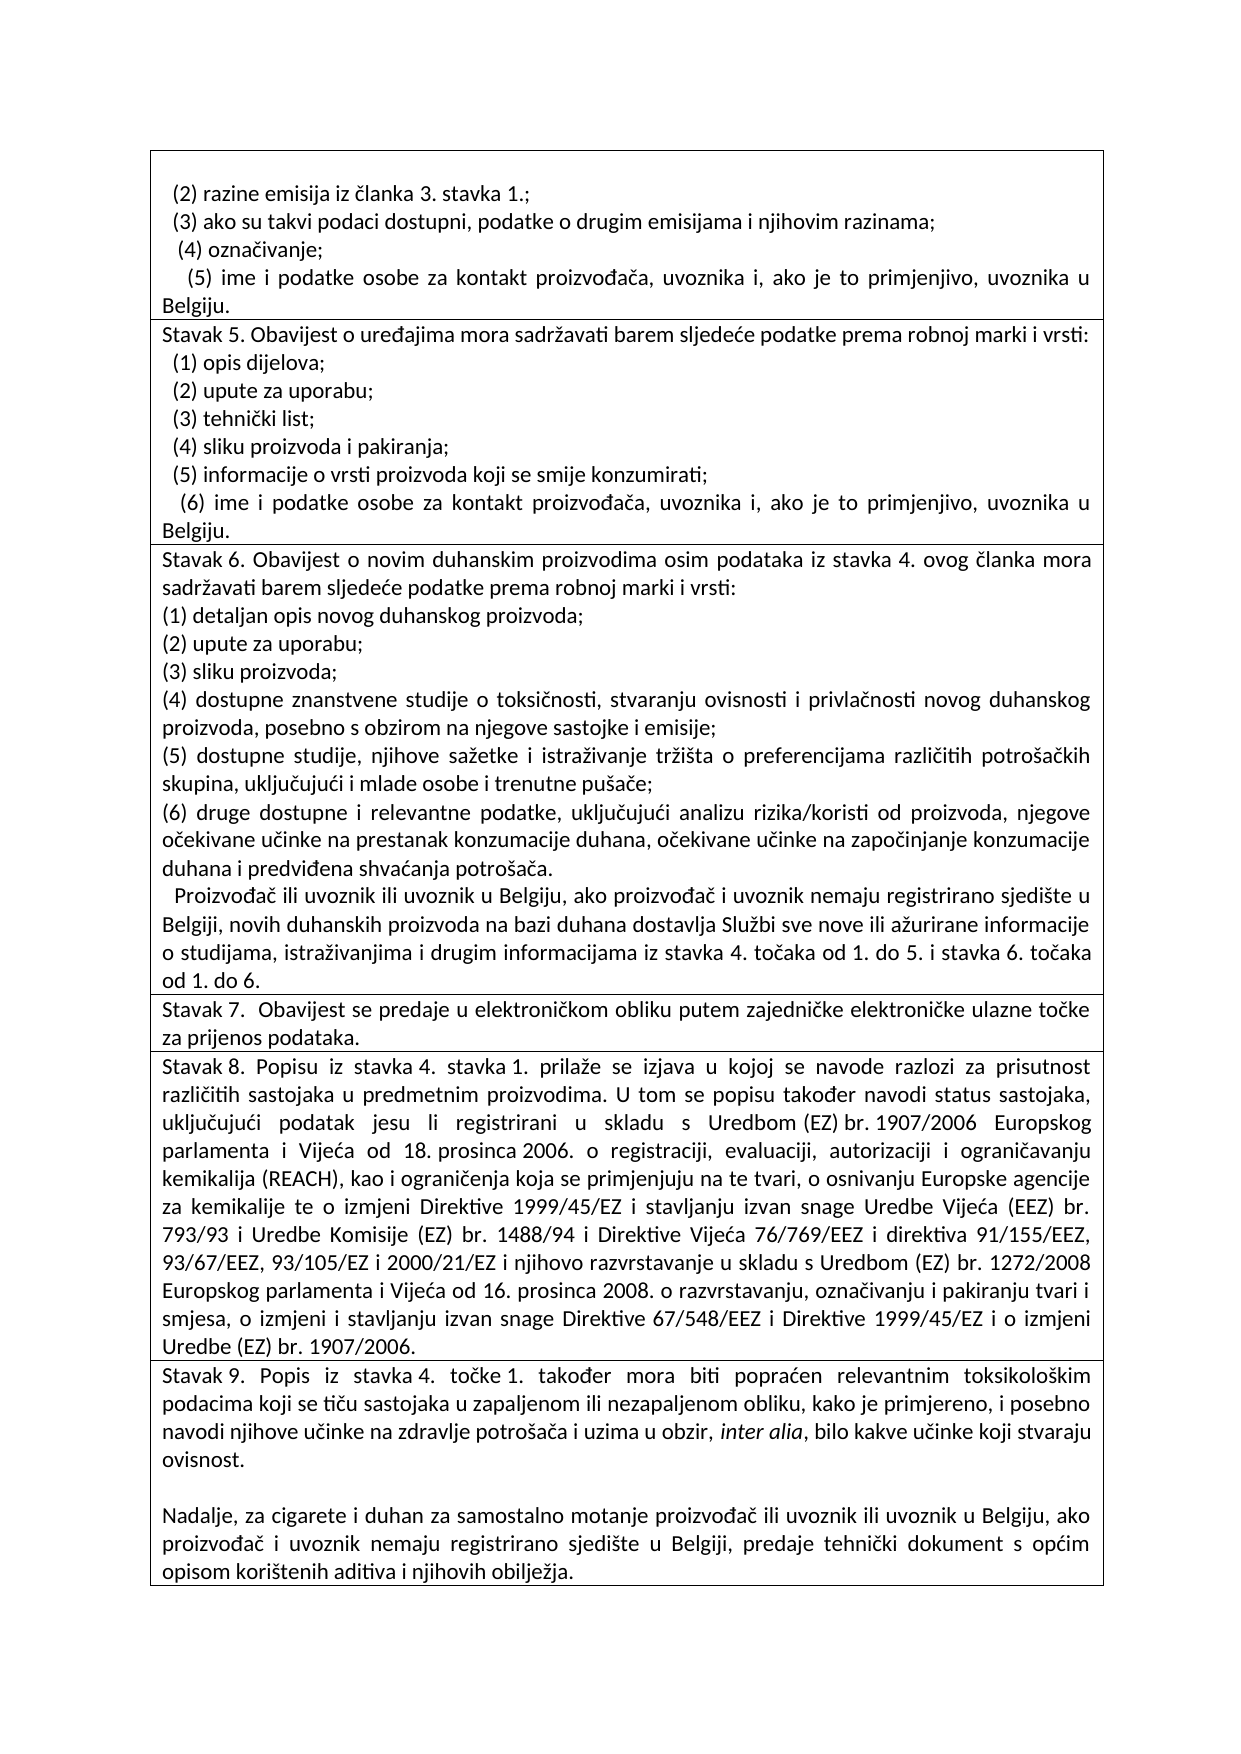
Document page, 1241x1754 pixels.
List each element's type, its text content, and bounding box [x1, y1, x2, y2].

table_cell Stavak 6. Obavijest o novim duhanskim proizvodima osim podataka iz stavka 4. ovog članka mora sadržavati barem sljedeće podatke prema robnoj marki i vrsti: (1) detaljan opis novog duhanskog proizvoda; (2) upute za uporabu; (3) sliku proizvoda; (4) dostupne znanstvene studije o toksičnosti, stvaranju ovisnosti i privlačnosti novog duhanskog proizvoda, posebno s obzirom na njegove sastojke i emisije; (5) dostupne studije, njihove sažetke i istraživanje tržišta o preferencijama različitih potrošačkih skupina, uključujući i mlade osobe i trenutne pušače; (6) druge dostupne i relevantne podatke, uključujući analizu rizika/koristi od proizvoda, njegove očekivane učinke na prestanak konzumacije duhana, očekivane učinke na započinjanje konzumacije duhana i predviđena shvaćanja potrošača. Proizvođač ili uvoznik ili uvoznik u Belgiju, ako proizvođač i uvoznik nemaju registrirano sjedište u Belgiji, novih duhanskih proizvoda na bazi duhana dostavlja Službi sve nove ili ažurirane informacije o studijama, istraživanjima i drugim informacijama iz stavka 4. točaka od 1. do 5. i stavka 6. točaka od 1. do 6. [151, 545, 1103, 994]
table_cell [151, 151, 1103, 319]
table_cell Stavak 7. Obavijest se predaje u elektroničkom obliku putem zajedničke elektroničke ulazne točke za prijenos podataka. [151, 995, 1103, 1051]
table_cell Stavak 9. Popis iz stavka 4. točke 1. također mora biti popraćen relevantnim toksikološkim podacima koji se tiču sastojaka u zapaljenom ili nezapaljenom obliku, kako je primjereno, i posebno navodi njihove učinke na zdravlje potrošača i uzima u obzir, inter alia, bilo kakve učinke koji stvaraju ovisnost. Nadalje, za cigarete i duhan za samostalno motanje proizvođač ili uvoznik ili uvoznik u Belgiju, ako proizvođač i uvoznik nemaju registrirano sjedište u Belgiji, predaje tehnički dokument s općim opisom korištenih aditiva i njihovih obilježja. [151, 1361, 1103, 1585]
table_cell Stavak 8. Popisu iz stavka 4. stavka 1. prilaže se izjava u kojoj se navode razlozi za prisutnost različitih sastojaka u predmetnim proizvodima. U tom se popisu također navodi status sastojaka, uključujući podatak jesu li registrirani u skladu s Uredbom (EZ) br. 1907/2006 Europskog parlamenta i Vijeća od 18. prosinca 2006. o registraciji, evaluaciji, autorizaciji i ograničavanju kemikalija (REACH), kao i ograničenja koja se primjenjuju na te tvari, o osnivanju Europske agencije za kemikalije te o izmjeni Direktive 1999/45/EZ i stavljanju izvan snage Uredbe Vijeća (EEZ) br. 793/93 i Uredbe Komisije (EZ) br. 1488/94 i Direktive Vijeća 76/769/EEZ i direktiva 91/155/EEZ, 93/67/EEZ, 93/105/EZ i 2000/21/EZ i njihovo razvrstavanje u skladu s Uredbom (EZ) br. 1272/2008 Europskog parlamenta i Vijeća od 16. prosinca 2008. o razvrstavanju, označivanju i pakiranju tvari i smjesa, o izmjeni i stavljanju izvan snage Direktive 67/548/EEZ i Direktive 1999/45/EZ i o izmjeni Uredbe (EZ) br. 1907/2006. [151, 1052, 1103, 1360]
table_cell Stavak 5. Obavijest o uređajima mora sadržavati barem sljedeće podatke prema robnoj marki i vrsti: (1) opis dijelova; (2) upute za uporabu; (3) tehnički list; (4) sliku proizvoda i pakiranja; (5) informacije o vrsti proizvoda koji se smije konzumirati; (6) ime i podatke osobe za kontakt proizvođača, uvoznika i, ako je to primjenjivo, uvoznika u Belgiju. [151, 320, 1103, 544]
